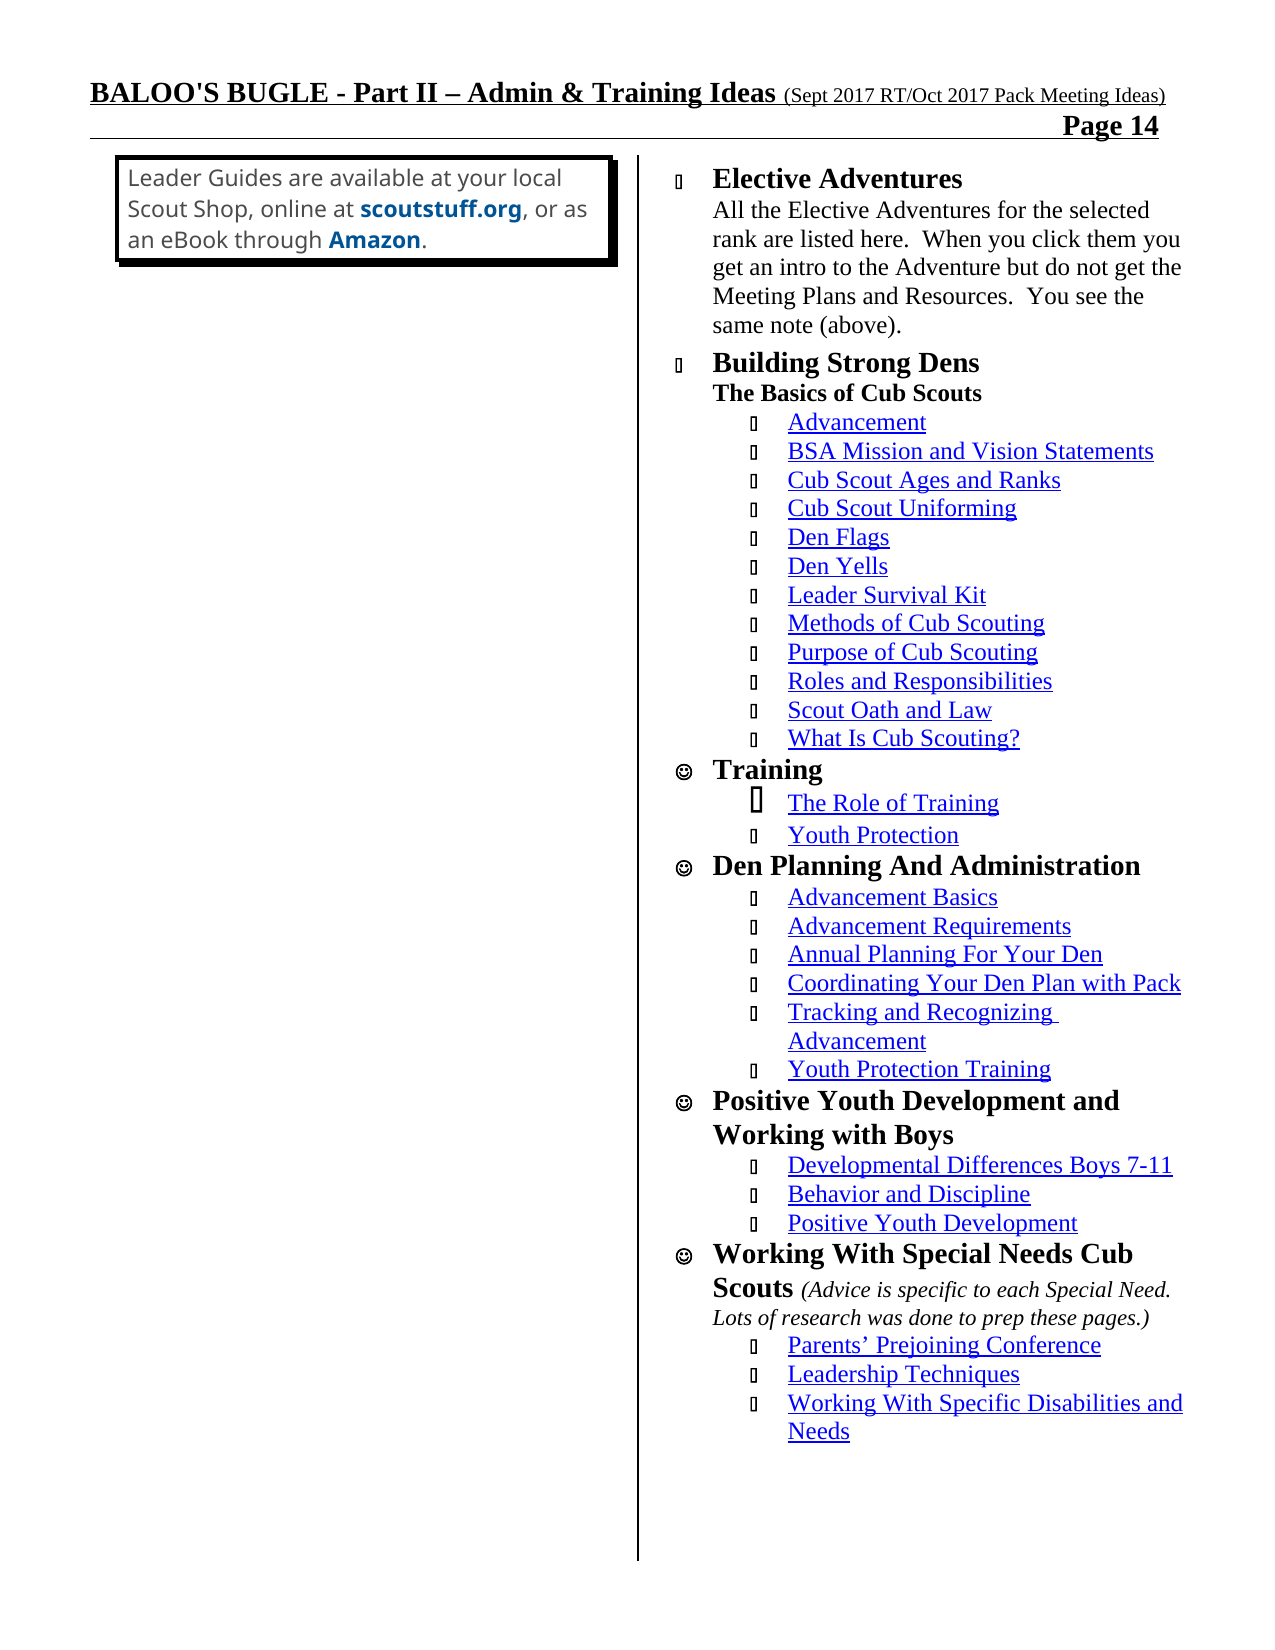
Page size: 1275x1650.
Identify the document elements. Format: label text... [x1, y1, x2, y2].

list Advancement [750, 407, 1185, 436]
list Cub Scout Ages and Ranks [750, 465, 1185, 493]
list Cub Scout Uniforming [750, 493, 1185, 522]
list BSA Mission and Vision Statements [750, 436, 1185, 465]
text All the Elective Adventures for the selected rank are listed here. When you click them you get an intro to the Adventure but do not get the Meeting Plans and Resources. You see the same note (above). [712, 195, 1185, 339]
list Den Yells [750, 551, 1185, 580]
list Tracking and Recognizing Advancement [750, 997, 1185, 1054]
list Leadership Techniques [750, 1359, 1185, 1388]
list Annual Planning For Your Den [750, 939, 1185, 968]
list Leader Survival Kit [750, 580, 1185, 608]
list Elective Adventures [675, 161, 1185, 195]
list Positive Youth Development [750, 1208, 1185, 1237]
list Working With Special Needs Cub Scouts (Advice is specific to each Special Need. Lots of research was done to prep these pages.) [675, 1237, 1185, 1330]
list Training [675, 752, 1185, 786]
list Youth Protection [750, 820, 1185, 848]
list Den Planning And Administration [675, 848, 1185, 882]
list Scout Oath and Law [750, 695, 1185, 723]
text The Basics of Cub Scouts [712, 378, 1185, 407]
list Working With Specific Disabilities and Needs [750, 1388, 1185, 1445]
list Advancement Basics [750, 882, 1185, 911]
list Positive Youth Development and Working with Boys [675, 1083, 1185, 1150]
list Parents’ Prejoining Conference [750, 1330, 1185, 1359]
list The Role of Training [750, 786, 1185, 820]
list Building Strong Dens [675, 345, 1185, 378]
list Methods of Cub Scouting [750, 608, 1185, 637]
list Behavior and Discipline [750, 1179, 1185, 1208]
list Purpose of Cub Scouting [750, 637, 1185, 666]
list Roles and Responsibilities [750, 666, 1185, 695]
list What Is Cub Scouting? [750, 723, 1185, 752]
list Developmental Differences Boys 7-11 [750, 1150, 1185, 1179]
list Coordinating Your Den Plan with Pack [750, 968, 1185, 997]
list Advancement Requirements [750, 911, 1185, 939]
list Den Flags [750, 522, 1185, 551]
list Youth Protection Training [750, 1054, 1185, 1083]
